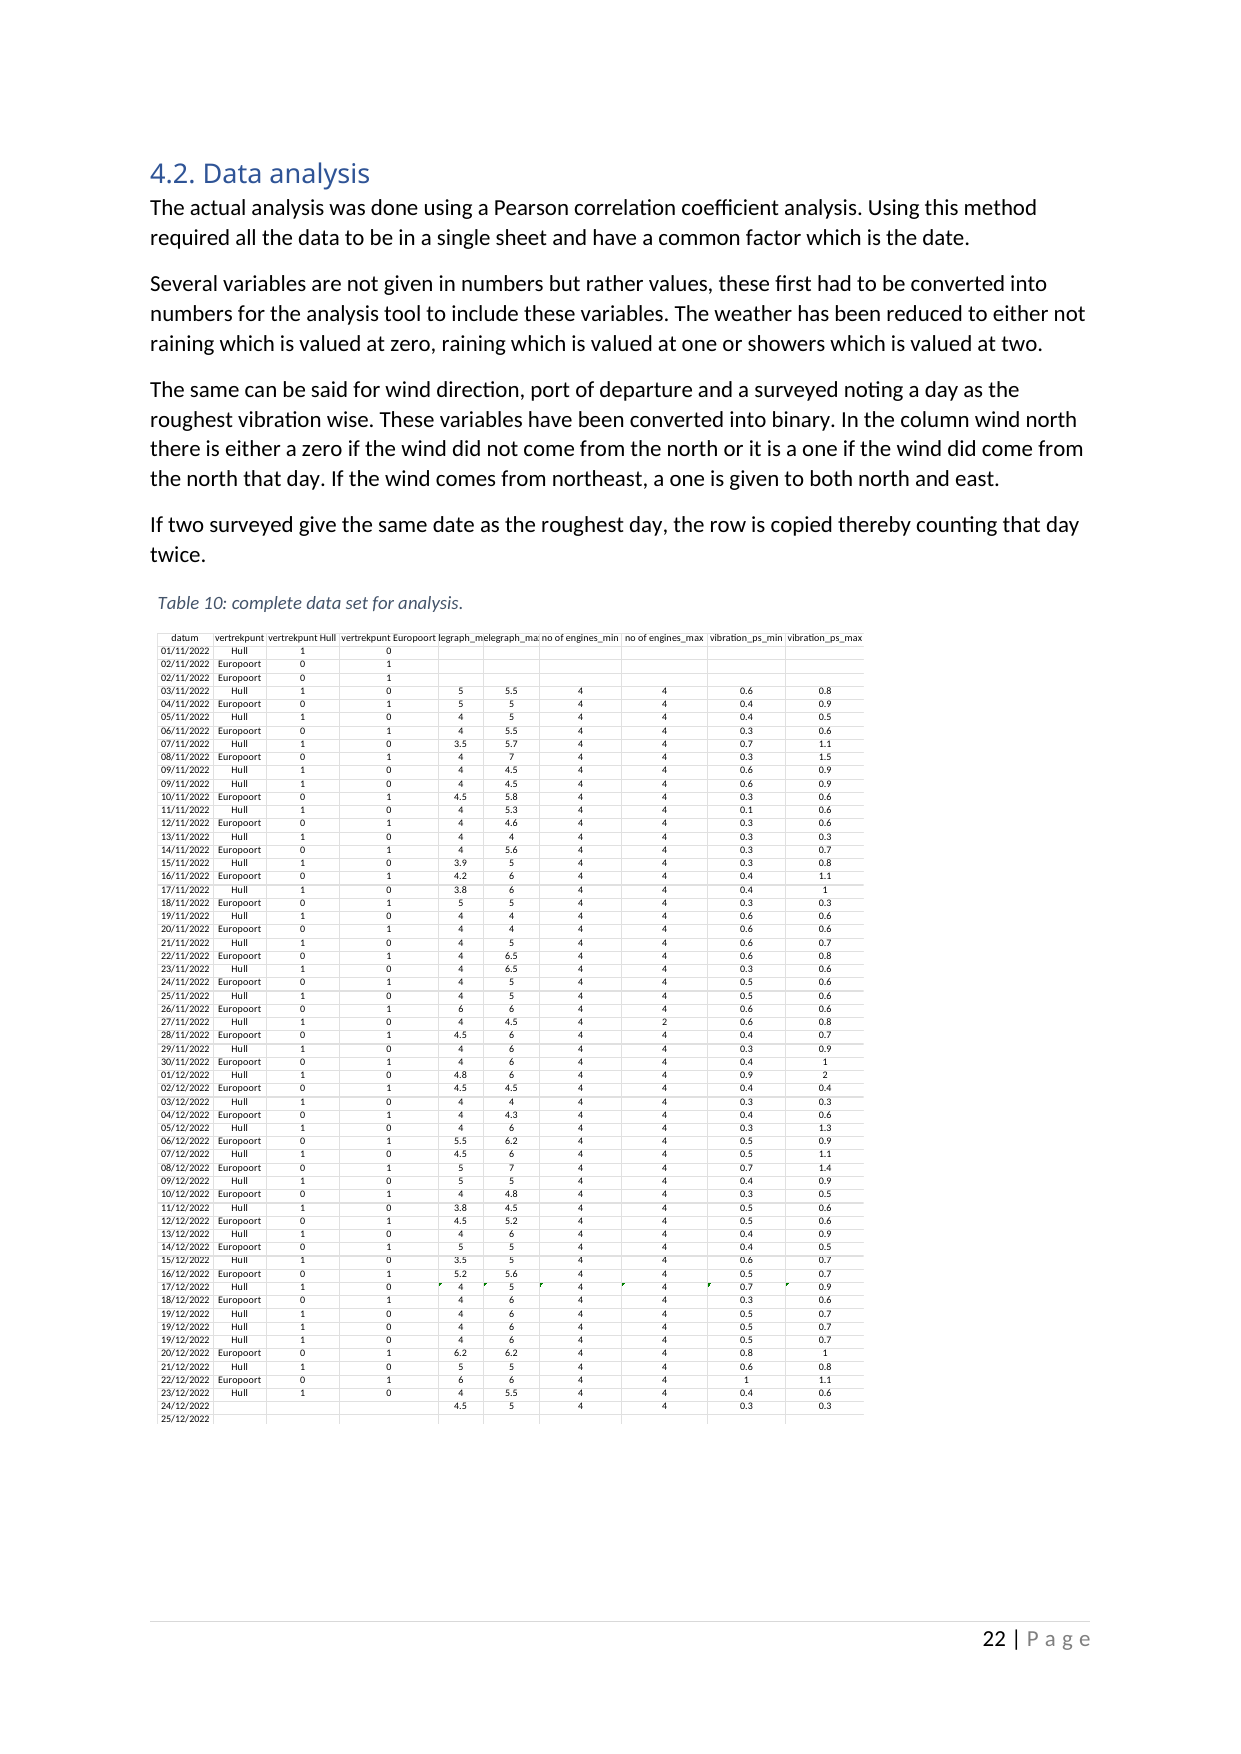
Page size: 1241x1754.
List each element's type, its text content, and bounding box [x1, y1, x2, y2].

subtitle 4.2. Data analysis [150, 154, 1090, 191]
text If two surveyed give the same date as the roughest day, the row is copied thereby counting that day twice. [150, 510, 1090, 568]
text Several variables are not given in numbers but rather values, these first had to be converted into numbers for the analysis tool to include these variables. The weather has been reduced to either not raining which is valued at zero, raining which is valued at one or showers which is valued at two. [150, 269, 1090, 357]
text The same can be said for wind direction, port of departure and a surveyed noting a day as the roughest vibration wise. These variables have been converted into binary. In the column wind north there is either a zero if the wind did not come from the north or it is a one if the wind did come from the north that day. If the wind comes from northeast, a one is given to both north and east. [150, 375, 1090, 492]
text The actual analysis was done using a Pearson correlation coefficient analysis. Using this method required all the data to be in a single sheet and have a common factor which is the date. [150, 193, 1090, 251]
